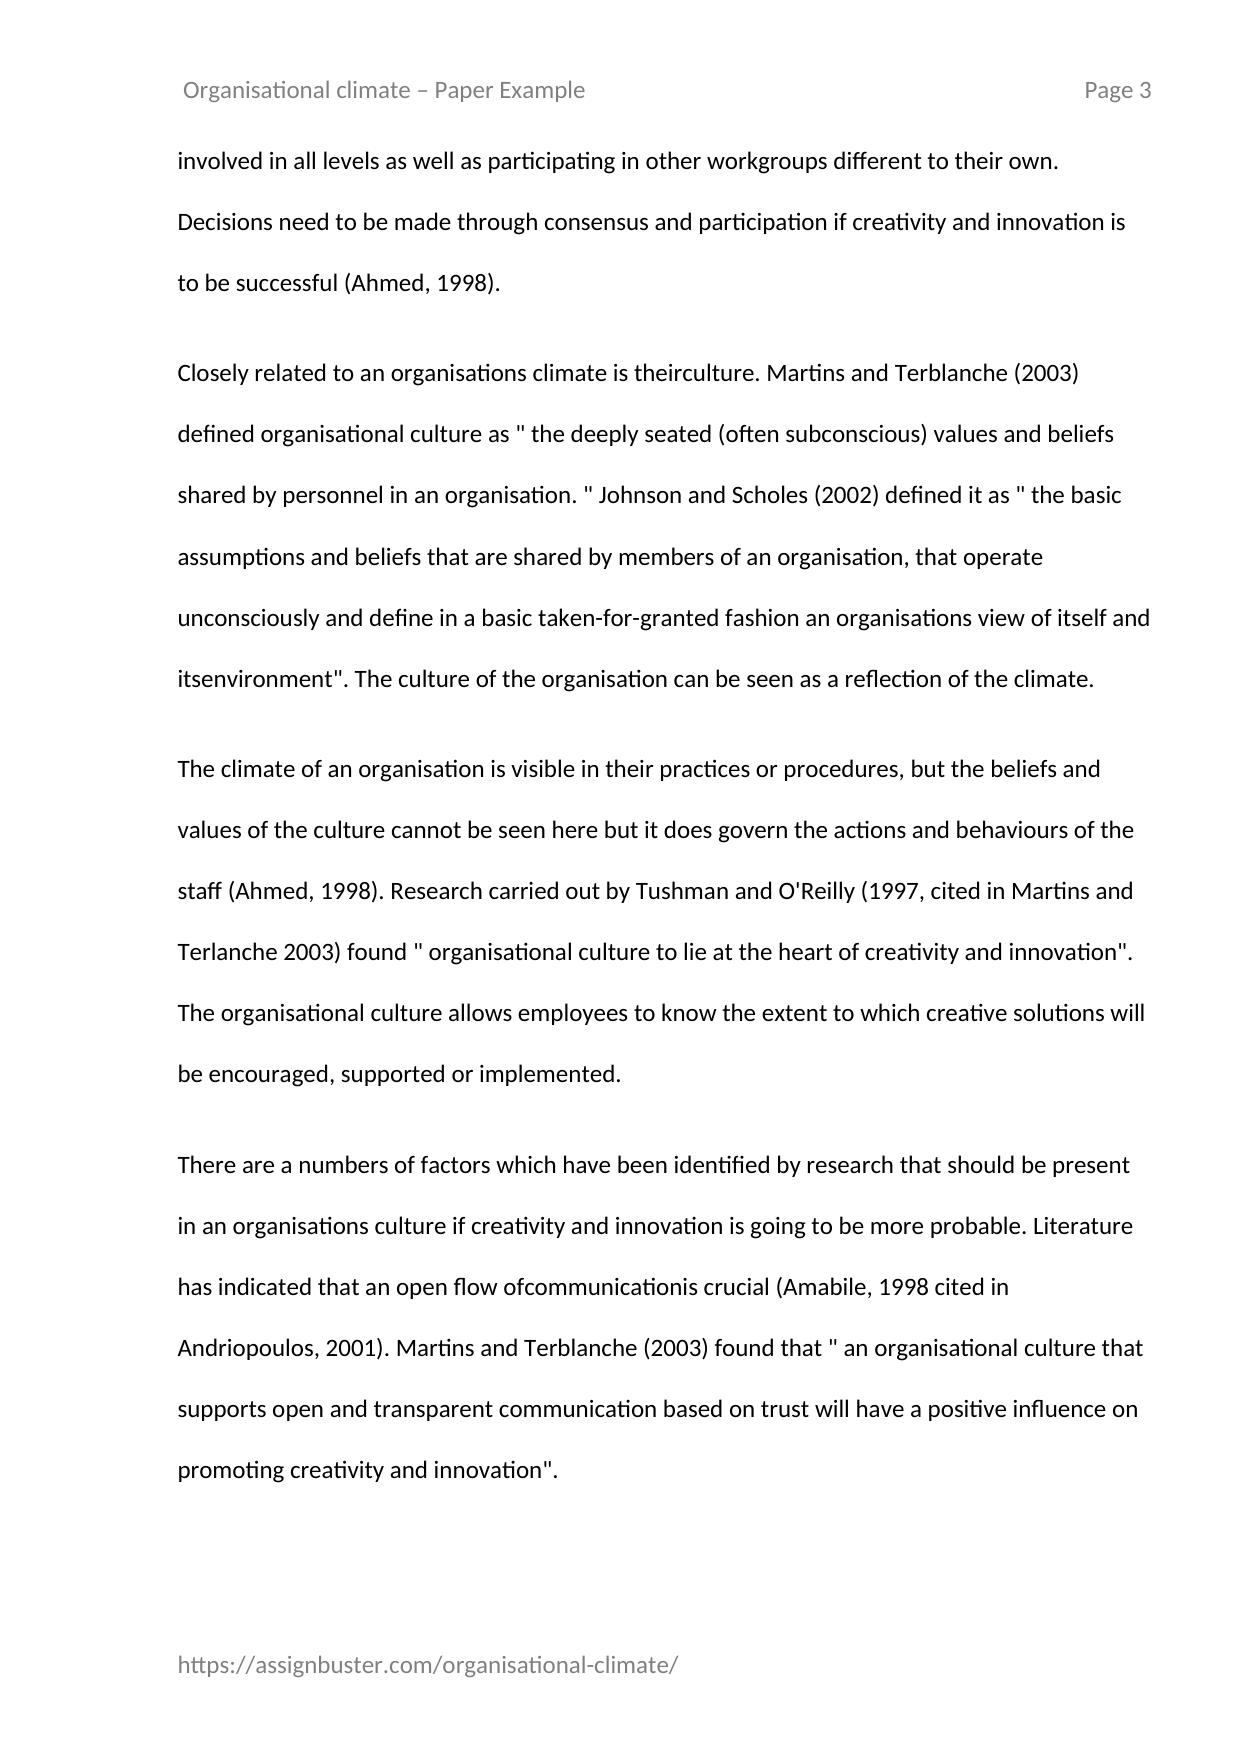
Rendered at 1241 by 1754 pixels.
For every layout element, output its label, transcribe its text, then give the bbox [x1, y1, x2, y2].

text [177, 145, 1152, 298]
text The climate of an organisation is visible in their practices or procedures, but the beliefs and values of the culture cannot be seen here but it does govern the actions and behaviours of the staff (Ahmed, 1998). Research carried out by Tushman and O'Reilly (1997, cited in Martins and Terlanche 2003) found " organisational culture to lie at the heart of creativity and innovation". The organisational culture allows employees to know the extent to which creative solutions will be encouraged, supported or implemented. [177, 753, 1152, 1089]
text There are a numbers of factors which have been identified by research that should be present in an organisations culture if creativity and innovation is going to be more probable. Literature has indicated that an open flow ofcommunicationis crucial (Amabile, 1998 cited in Andriopoulos, 2001). Martins and Terblanche (2003) found that " an organisational culture that supports open and transparent communication based on trust will have a positive influence on promoting creativity and innovation". [177, 1149, 1152, 1485]
text Closely related to an organisations climate is theirculture. Martins and Terblanche (2003) defined organisational culture as " the deeply seated (often subconscious) values and beliefs shared by personnel in an organisation. " Johnson and Scholes (2002) defined it as " the basic assumptions and beliefs that are shared by members of an organisation, that operate unconsciously and define in a basic taken-for-granted fashion an organisations view of itself and itsenvironment". The culture of the organisation can be seen as a reflection of the climate. [177, 358, 1152, 693]
